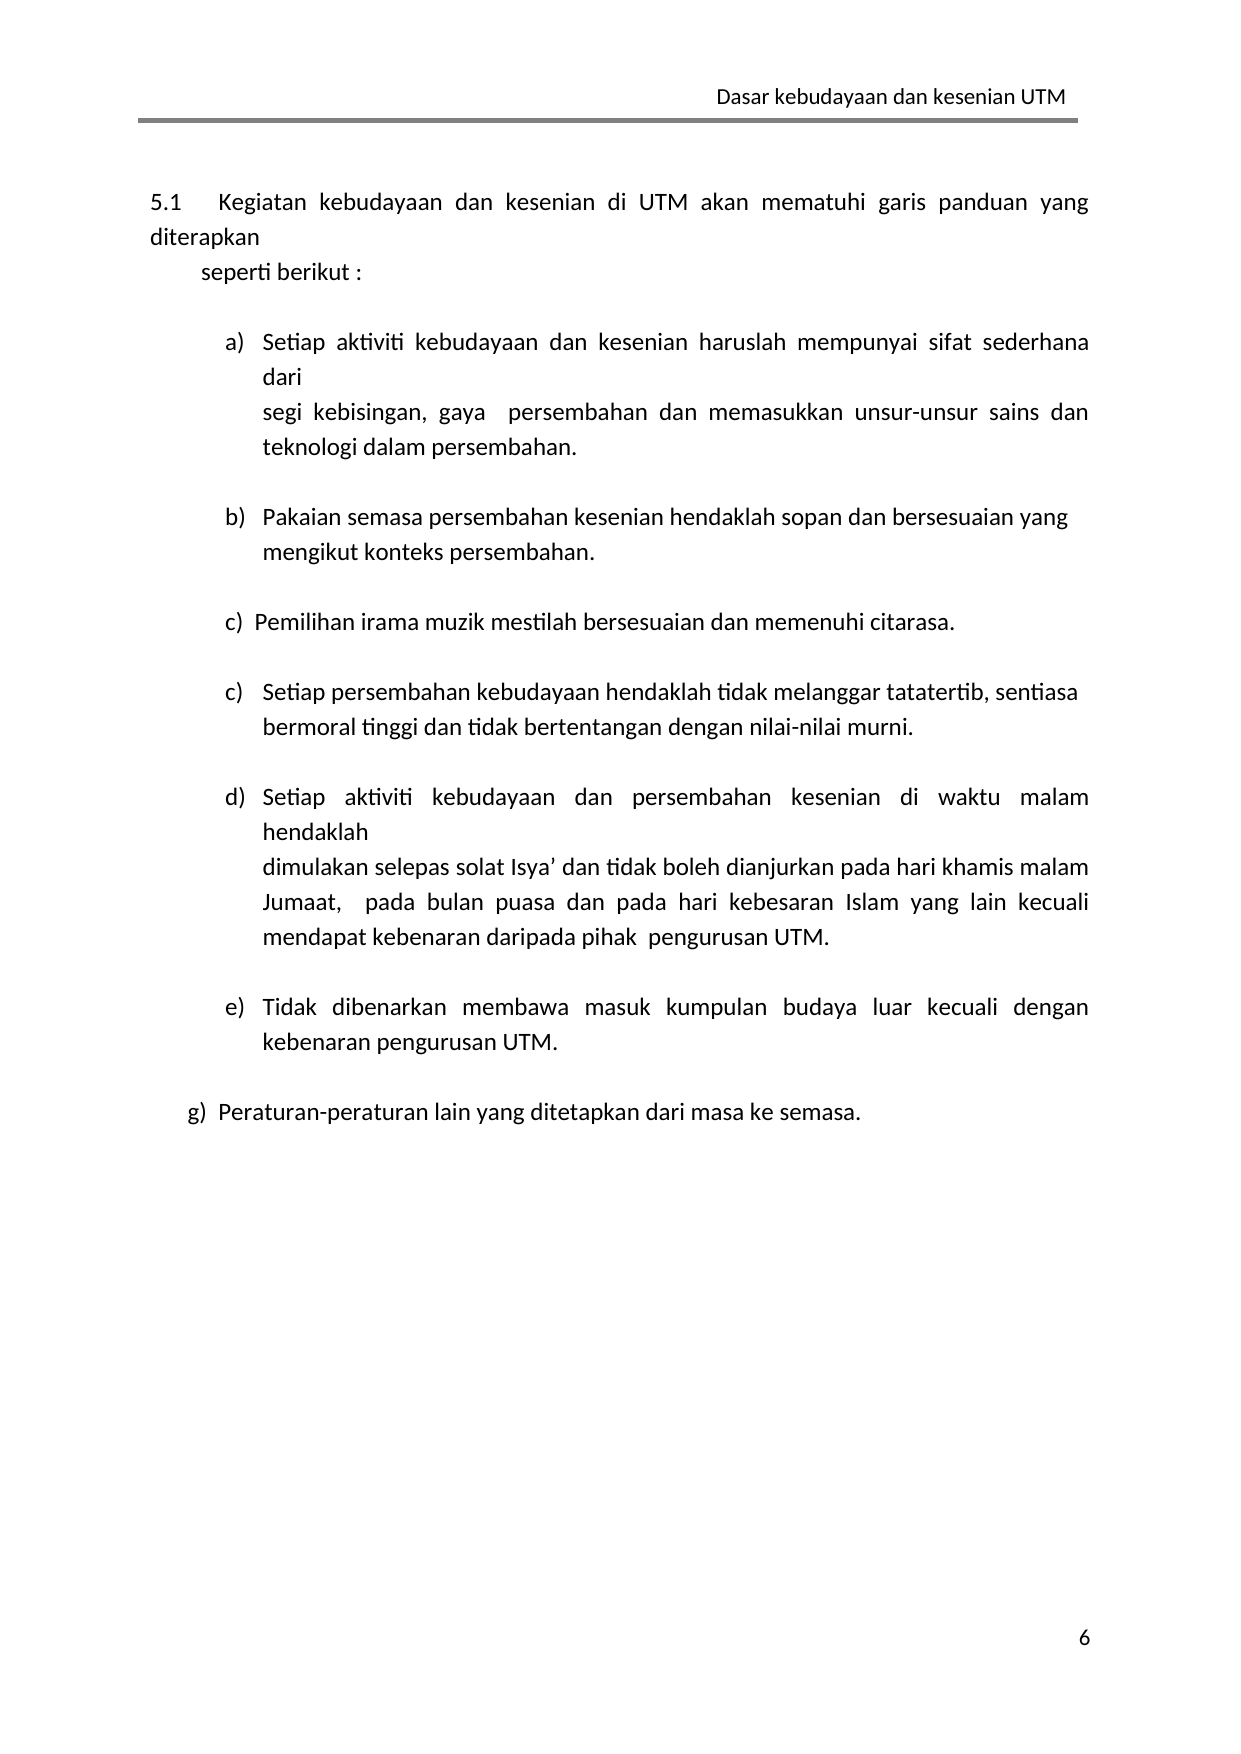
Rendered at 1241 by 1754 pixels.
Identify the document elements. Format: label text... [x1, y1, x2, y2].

list dimulakan selepas solat Isya’ dan tidak boleh dianjurkan pada hari khamis malam Jumaat, pada bulan puasa dan pada hari kebesaran Islam yang lain kecuali mendapat kebenaran daripada pihak pengurusan UTM. [262, 851, 1090, 951]
text 5.1 Kegiatan kebudayaan dan kesenian di UTM akan mematuhi garis panduan yang diterapkan [150, 186, 1090, 251]
list Setiap aktiviti kebudayaan dan kesenian haruslah mempunyai sifat sederhana dari [225, 326, 1090, 391]
list Pakaian semasa persembahan kesenian hendaklah sopan dan bersesuaian yang [225, 501, 1090, 531]
list Tidak dibenarkan membawa masuk kumpulan budaya luar kecuali dengan kebenaran pengurusan UTM. [225, 991, 1090, 1056]
list Setiap persembahan kebudayaan hendaklah tidak melanggar tatatertib, sentiasa [225, 676, 1090, 706]
text seperti berikut : [150, 256, 1090, 286]
list mengikut konteks persembahan. [262, 536, 1090, 566]
list Setiap aktiviti kebudayaan dan persembahan kesenian di waktu malam hendaklah [225, 781, 1090, 846]
list segi kebisingan, gaya persembahan dan memasukkan unsur-unsur sains dan teknologi dalam persembahan. [262, 396, 1090, 461]
text g) Peraturan-peraturan lain yang ditetapkan dari masa ke semasa. [150, 1096, 1090, 1126]
text c) Pemilihan irama muzik mestilah bersesuaian dan memenuhi citarasa. [150, 606, 1090, 636]
list bermoral tinggi dan tidak bertentangan dengan nilai-nilai murni. [262, 711, 1090, 741]
